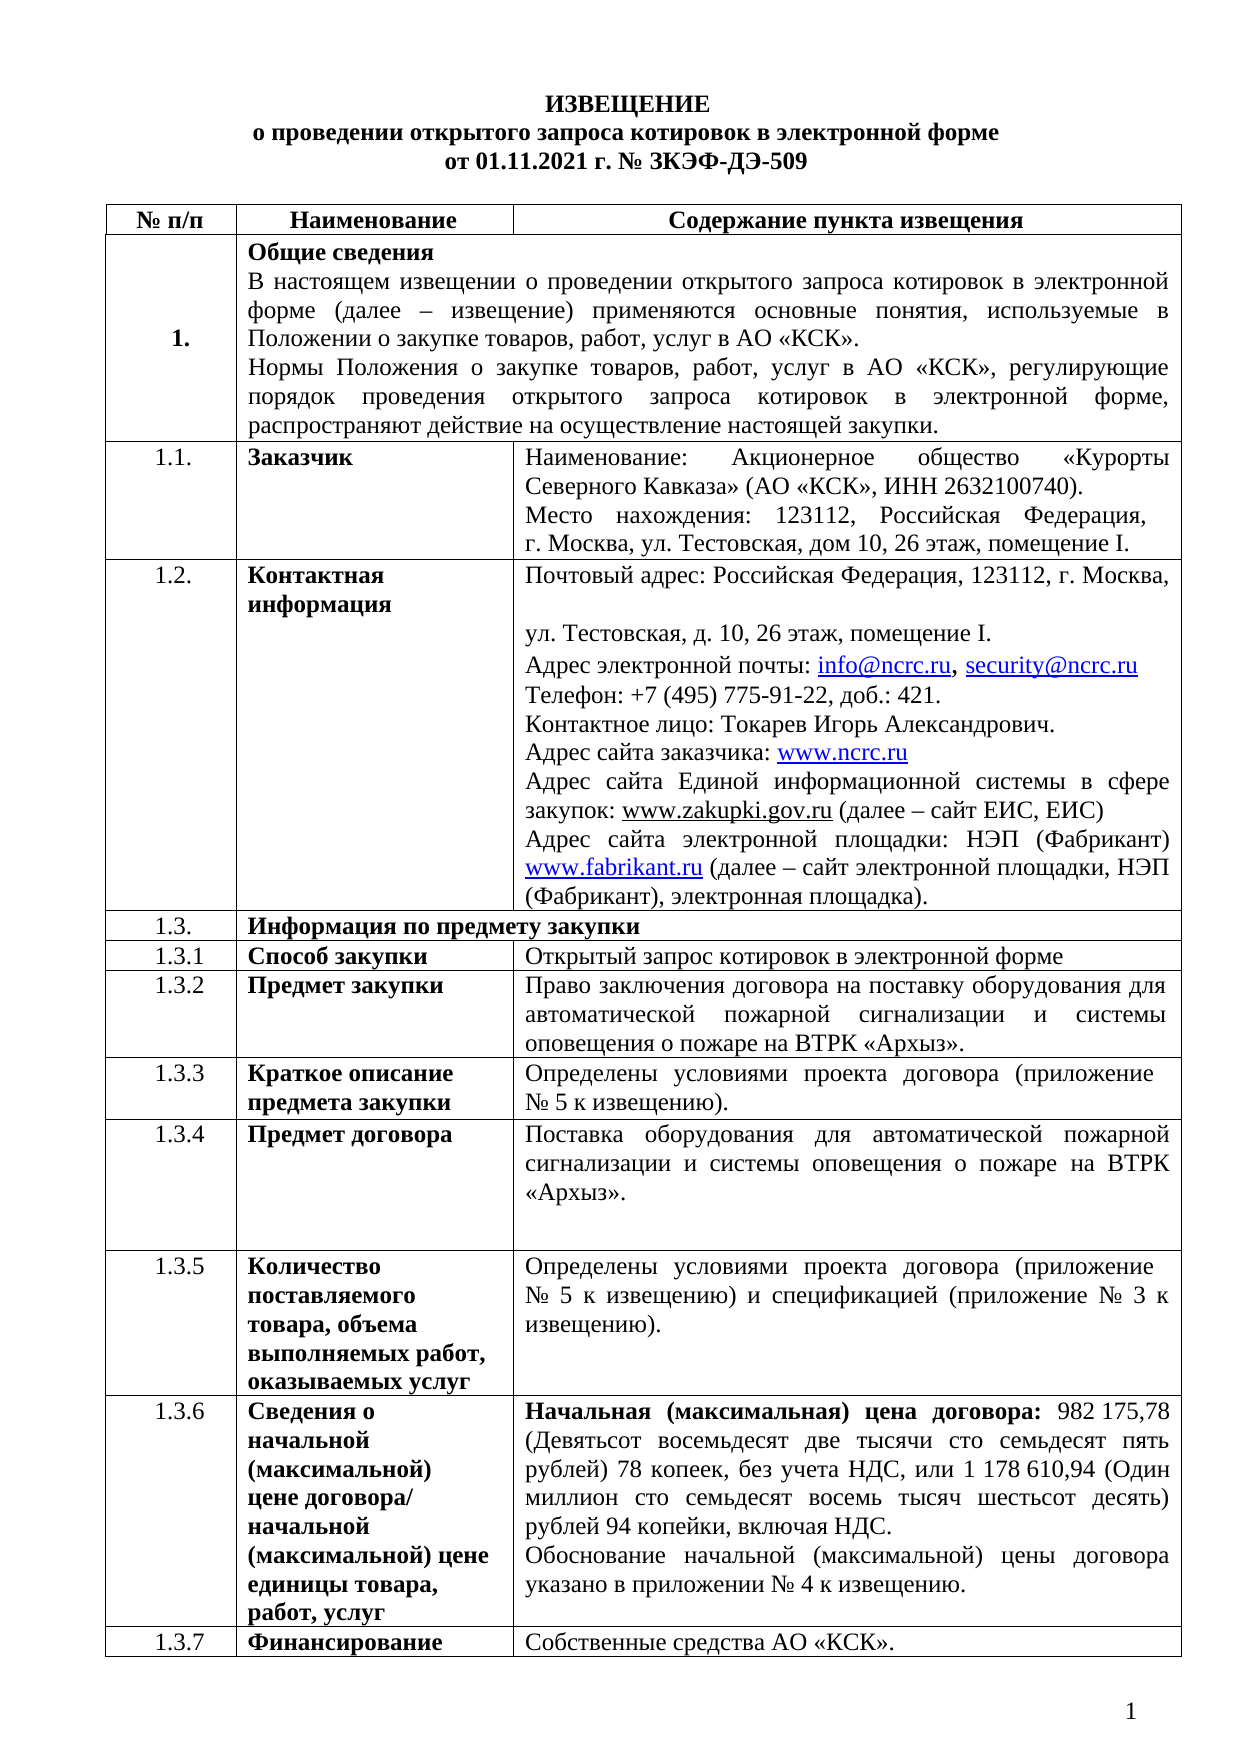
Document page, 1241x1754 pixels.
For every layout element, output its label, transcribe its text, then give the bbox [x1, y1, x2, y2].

table_cell [106, 1058, 236, 1118]
table_cell [106, 1627, 236, 1656]
table_cell Информация по предмету закупки [237, 911, 1181, 940]
table_cell Определены условиями проекта договора (приложение № 5 к извещению) и спецификацией (приложение № 3 к извещению). [514, 1251, 1181, 1395]
table_cell Определены условиями проекта договора (приложение № 5 к извещению). [514, 1058, 1181, 1118]
table_cell [106, 1120, 236, 1250]
table_cell Предмет закупки [237, 971, 513, 1057]
text о проведении открытого запроса котировок в электронной форме от 01.11.2021 г. № ЗКЭФ-ДЭ-509 [118, 117, 1133, 175]
table_cell Заказчик [237, 442, 513, 559]
table_cell Почтовый адрес: Российская Федерация, 123112, г. Москва, ул. Тестовская, д. 10, 26 этаж, помещение I. Адрес электронной почты: info@ncrc.ru, security@ncrc.ru Телефон: +7 (495) 775-91-22, доб.: 421. Контактное лицо: Токарев Игорь Александрович. Адрес сайта заказчика: www.ncrc.ru Адрес сайта Единой информационной системы в сфере закупок: www.zakupki.gov.ru (далее – сайт ЕИС, ЕИС) Адрес сайта электронной площадки: НЭП (Фабрикант) www.fabrikant.ru (далее – сайт электронной площадки, НЭП (Фабрикант), электронная площадка). [514, 560, 1181, 910]
table_cell Сведения о начальной (максимальной) цене договора/ начальной (максимальной) цене единицы товара, работ, услуг [237, 1396, 513, 1626]
table_cell Открытый запрос котировок в электронной форме [514, 941, 1181, 969]
table_cell Наименование: Акционерное общество «Курорты Северного Кавказа» (АО «КСК», ИНН 2632100740). Место нахождения: 123112, Российская Федерация, г. Москва, ул. Тестовская, дом 10, 26 этаж, помещение I. [514, 442, 1181, 559]
table_cell Право заключения договора на поставку оборудования для автоматической пожарной сигнализации и системы оповещения о пожаре на ВТРК «Архыз». [514, 971, 1181, 1057]
table_cell [106, 911, 236, 940]
table_cell [106, 442, 236, 559]
table_cell Предмет договора [237, 1120, 513, 1250]
table_cell [106, 560, 236, 910]
table_cell Контактная информация [237, 560, 513, 910]
table_cell [106, 1396, 236, 1626]
table_cell [106, 971, 236, 1057]
table_cell Краткое описание предмета закупки [237, 1058, 513, 1118]
text ИЗВЕЩЕНИЕ [118, 89, 1137, 117]
table_header Наименование [237, 205, 513, 233]
table_cell Собственные средства АО «КСК». [514, 1627, 1181, 1656]
table_cell Способ закупки [237, 941, 513, 969]
table_header № п/п [107, 205, 236, 233]
table_cell Общие сведения В настоящем извещении о проведении открытого запроса котировок в электронной форме (далее – извещение) применяются основные понятия, используемые в Положении о закупке товаров, работ, услуг в АО «КСК». Нормы Положения о закупке товаров, работ, услуг в АО «КСК», регулирующие порядок проведения открытого запроса котировок в электронной форме, распространяют действие на осуществление настоящей закупки. [237, 235, 1181, 441]
table_cell Количество поставляемого товара, объема выполняемых работ, оказываемых услуг [237, 1251, 513, 1395]
table_cell [106, 941, 236, 969]
table_cell Поставка оборудования для автоматической пожарной сигнализации и системы оповещения о пожаре на ВТРК «Архыз». [514, 1120, 1181, 1250]
table_cell [106, 235, 236, 441]
table_cell Начальная (максимальная) цена договора: 982 175,78 (Девятьсот восемьдесят две тысячи сто семьдесят пять рублей) 78 копеек, без учета НДС, или 1 178 610,94 (Один миллион сто семьдесят восемь тысяч шестьсот десять) рублей 94 копейки, включая НДС. Обоснование начальной (максимальной) цены договора указано в приложении № 4 к извещению. [514, 1396, 1181, 1626]
table_cell Финансирование [237, 1627, 513, 1656]
table_cell [106, 1251, 236, 1395]
table_header Содержание пункта извещения [514, 205, 1181, 233]
